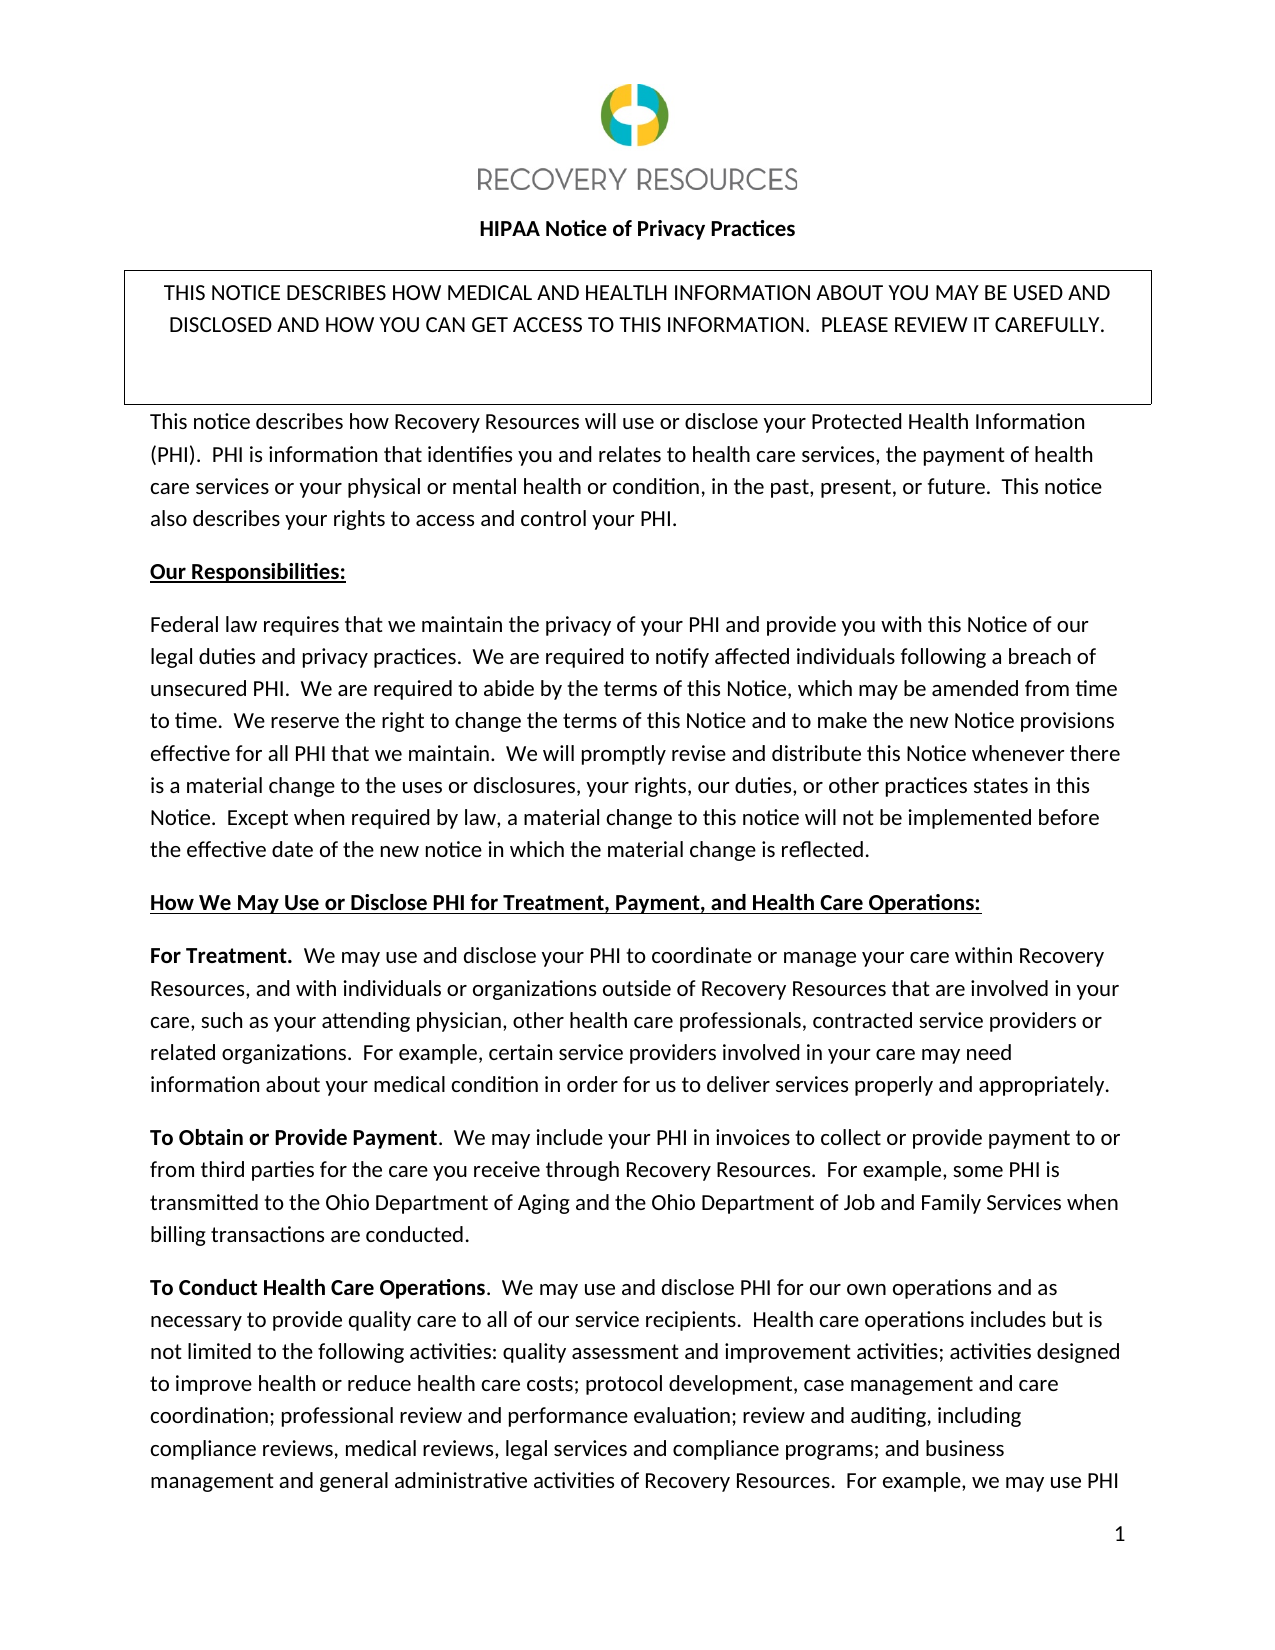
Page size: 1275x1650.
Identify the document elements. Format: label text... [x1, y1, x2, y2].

text HIPAA Notice of Privacy Practices [150, 214, 1125, 242]
text For Treatment. We may use and disclose your PHI to coordinate or manage your care within Recovery Resources, and with individuals or organizations outside of Recovery Resources that are involved in your care, such as your attending physician, other health care professionals, contracted service providers or related organizations. For example, certain service providers involved in your care may need information about your medical condition in order for us to deliver services properly and appropriately. [150, 941, 1125, 1098]
text Our Responsibilities: [150, 557, 1125, 585]
text To Obtain or Provide Payment. We may include your PHI in invoices to collect or provide payment to or from third parties for the care you receive through Recovery Resources. For example, some PHI is transmitted to the Ohio Department of Aging and the Ohio Department of Job and Family Services when billing transactions are conducted. [150, 1123, 1125, 1248]
text This notice describes how Recovery Resources will use or disclose your Protected Health Information (PHI). PHI is information that identifies you and relates to health care services, the payment of health care services or your physical or mental health or condition, in the past, present, or future. This notice also describes your rights to access and control your PHI. [150, 407, 1125, 532]
text How We May Use or Disclose PHI for Treatment, Payment, and Health Care Operations: [150, 888, 1125, 916]
text Federal law requires that we maintain the privacy of your PHI and provide you with this Notice of our legal duties and privacy practices. We are required to notify affected individuals following a breach of unsecured PHI. We are required to abide by the terms of this Notice, which may be amended from time to time. We reserve the right to change the terms of this Notice and to make the new Notice provisions effective for all PHI that we maintain. We will promptly revise and distribute this Notice whenever there is a material change to the uses or disclosures, your rights, our duties, or other practices states in this Notice. Except when required by law, a material change to this notice will not be implemented before the effective date of the new notice in which the material change is reflected. [150, 610, 1125, 863]
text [150, 1273, 1125, 1494]
picture [478, 84, 798, 190]
